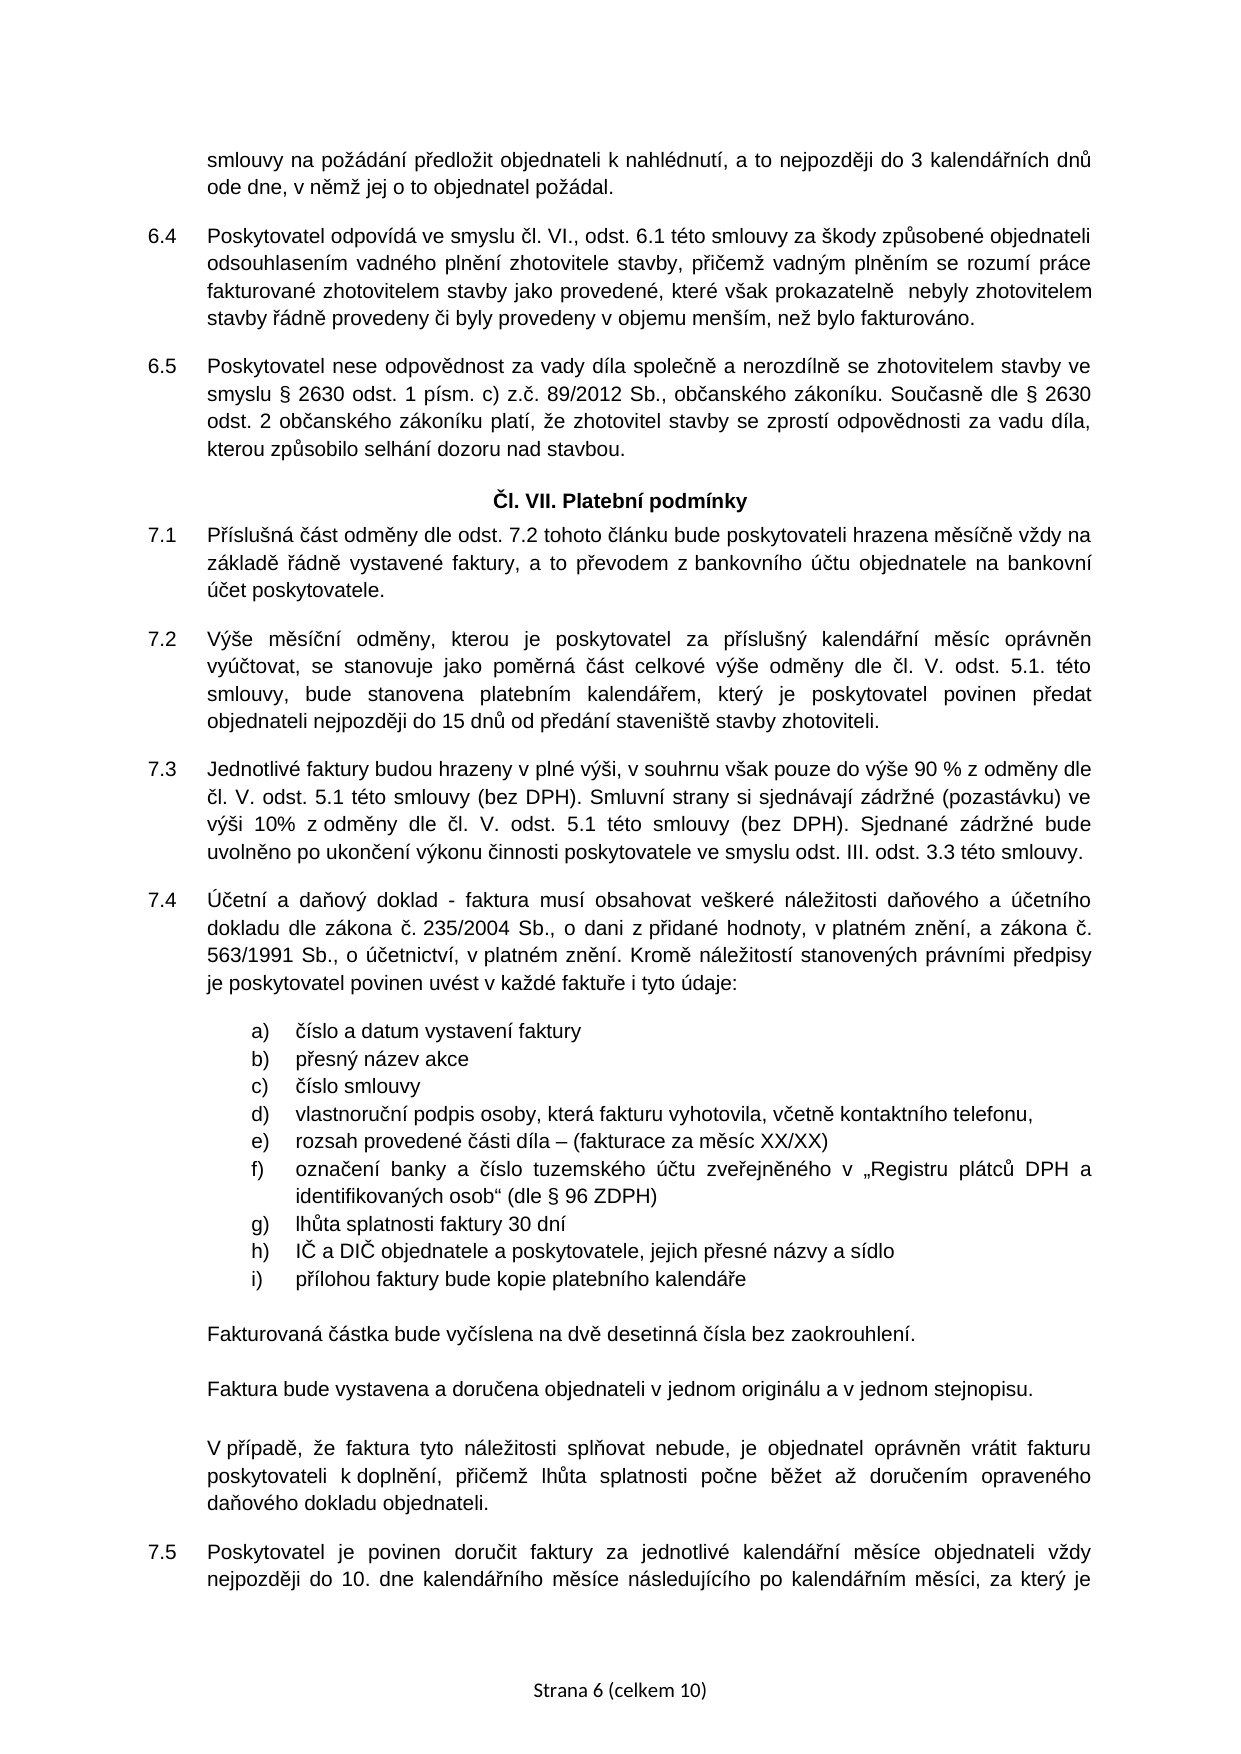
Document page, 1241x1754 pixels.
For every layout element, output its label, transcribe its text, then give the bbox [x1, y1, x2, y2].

list Výše měsíční odměny, kterou je poskytovatel za příslušný kalendářní měsíc oprávněn vyúčtovat, se stanovuje jako poměrná část celkové výše odměny dle čl. V. odst. 5.1. této smlouvy, bude stanovena platebním kalendářem, který je poskytovatel povinen předat objednateli nejpozději do 15 dnů od předání staveniště stavby zhotoviteli. [148, 626, 1092, 733]
list přílohou faktury bude kopie platebního kalendáře [251, 1266, 1092, 1290]
list Poskytovatel odpovídá ve smyslu čl. VI., odst. 6.1 této smlouvy za škody způsobené objednateli odsouhlasením vadného plnění zhotovitele stavby, přičemž vadným plněním se rozumí práce fakturované zhotovitelem stavby jako provedené, které však prokazatelně nebyly zhotovitelem stavby řádně provedeny či byly provedeny v objemu menším, než bylo fakturováno. [148, 223, 1092, 330]
list číslo a datum vystavení faktury [251, 1019, 1092, 1043]
list IČ a DIČ objednatele a poskytovatele, jejich přesné názvy a sídlo [251, 1239, 1092, 1263]
list číslo smlouvy [251, 1074, 1092, 1098]
list Příslušná část odměny dle odst. 7.2 tohoto článku bude poskytovateli hrazena měsíčně vždy na základě řádně vystavené faktury, a to převodem z bankovního účtu objednatele na bankovní účet poskytovatele. [148, 523, 1092, 602]
list Účetní a daňový doklad - faktura musí obsahovat veškeré náležitosti daňového a účetního dokladu dle zákona č. 235/2004 Sb., o dani z přidané hodnoty, v platném znění, a zákona č. 563/1991 Sb., o účetnictví, v platném znění. Kromě náležitostí stanovených právními předpisy je poskytovatel povinen uvést v každé faktuře i tyto údaje: [148, 888, 1092, 994]
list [148, 1539, 1092, 1591]
list přesný název akce [251, 1046, 1092, 1070]
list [148, 148, 1092, 199]
list Jednotlivé faktury budou hrazeny v plné výši, v souhrnu však pouze do výše 90 % z odměny dle čl. V. odst. 5.1 této smlouvy (bez DPH). Smluvní strany si sjednávají zádržné (pozastávku) ve výši 10% z odměny dle čl. V. odst. 5.1 této smlouvy (bez DPH). Sjednané zádržné bude uvolněno po ukončení výkonu činnosti poskytovatele ve smyslu odst. III. odst. 3.3 této smlouvy. [148, 757, 1092, 864]
list lhůta splatnosti faktury 30 dní [251, 1211, 1092, 1235]
list Poskytovatel nese odpovědnost za vady díla společně a nerozdílně se zhotovitelem stavby ve smyslu § 2630 odst. 1 písm. c) z.č. 89/2012 Sb., občanského zákoníku. Současně dle § 2630 odst. 2 občanského zákoníku platí, že zhotovitel stavby se zprostí odpovědnosti za vadu díla, kterou způsobilo selhání dozoru nad stavbou. [148, 354, 1092, 461]
text V případě, že faktura tyto náležitosti splňovat nebude, je objednatel oprávněn vrátit fakturu poskytovateli k doplnění, přičemž lhůta splatnosti počne běžet až doručením opraveného daňového dokladu objednateli. [207, 1436, 1092, 1515]
text Fakturovaná částka bude vyčíslena na dvě desetinná čísla bez zaokrouhlení. [207, 1321, 1092, 1345]
text Čl. VII. Platební podmínky [148, 489, 1092, 513]
list vlastnoruční podpis osoby, která fakturu vyhotovila, včetně kontaktního telefonu, [251, 1101, 1092, 1125]
text Faktura bude vystavena a doručena objednateli v jednom originálu a v jednom stejnopisu. [207, 1376, 1092, 1400]
list označení banky a číslo tuzemského účtu zveřejněného v „Registru plátců DPH a identifikovaných osob“ (dle § 96 ZDPH) [251, 1156, 1092, 1208]
list rozsah provedené části díla – (fakturace za měsíc XX/XX) [251, 1129, 1092, 1153]
